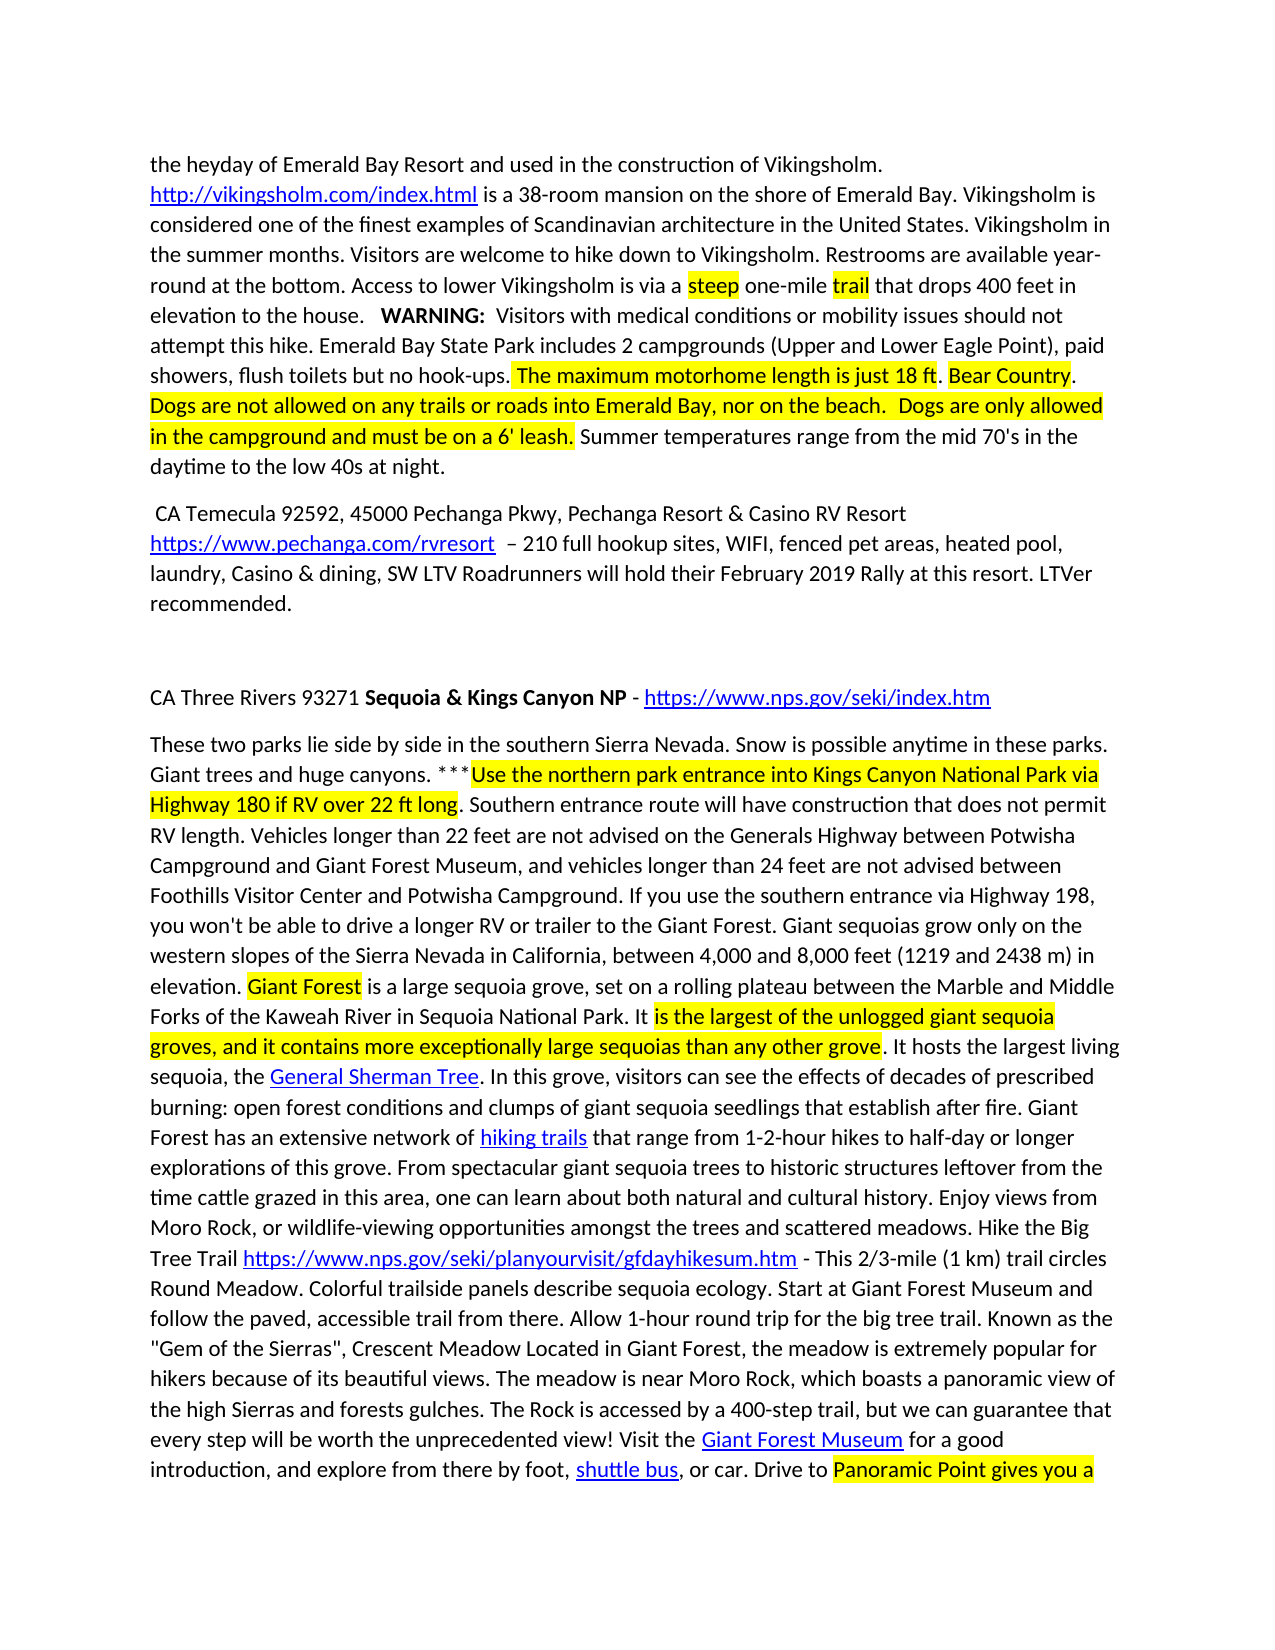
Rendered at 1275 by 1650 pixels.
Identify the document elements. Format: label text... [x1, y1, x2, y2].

text CA Three Rivers 93271 Sequoia & Kings Canyon NP - https://www.nps.gov/seki/index.htm [150, 683, 1125, 711]
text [150, 730, 1125, 1483]
text CA Temecula 92592, 45000 Pechanga Pkwy, Pechanga Resort & Casino RV Resort https://www.pechanga.com/rvresort – 210 full hookup sites, WIFI, fenced pet areas, heated pool, laundry, Casino & dining, SW LTV Roadrunners will hold their February 2019 Rally at this resort. LTVer recommended. [150, 499, 1125, 618]
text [150, 150, 1125, 480]
